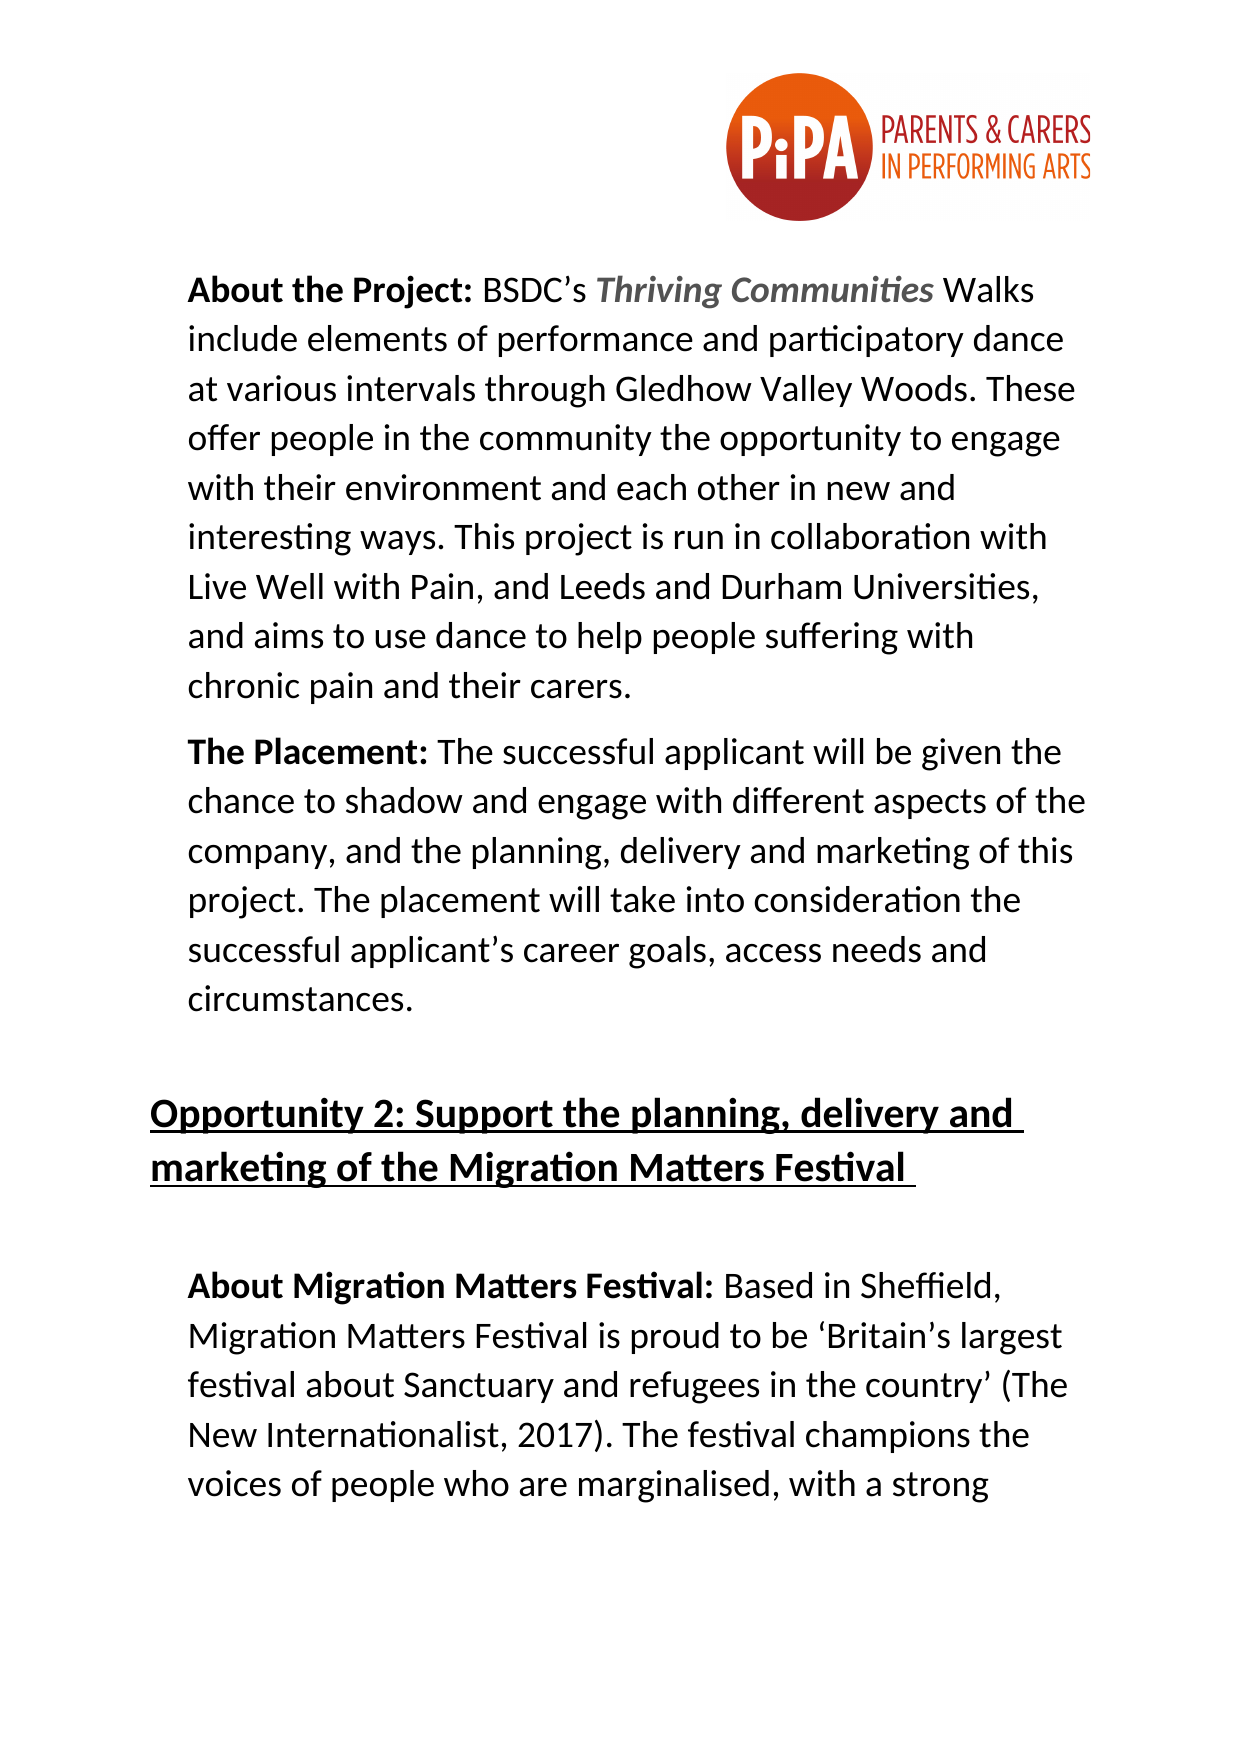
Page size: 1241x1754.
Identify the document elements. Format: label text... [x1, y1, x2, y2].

text About the Project: BSDC’s Thriving Communities Walks include elements of performance and participatory dance at various intervals through Gledhow Valley Woods. These offer people in the community the opportunity to engage with their environment and each other in new and interesting ways. This project is run in collaboration with Live Well with Pain, and Leeds and Durham Universities, and aims to use dance to help people suffering with chronic pain and their carers. [187, 266, 1090, 708]
subtitle Opportunity 2: Support the planning, delivery and marketing of the Migration Matters Festival [150, 1087, 1090, 1192]
text The Placement: The successful applicant will be given the chance to shadow and engage with different aspects of the company, and the planning, delivery and marketing of this project. The placement will take into consideration the successful applicant’s career goals, access needs and circumstances. [187, 728, 1090, 1021]
picture [726, 73, 1091, 221]
